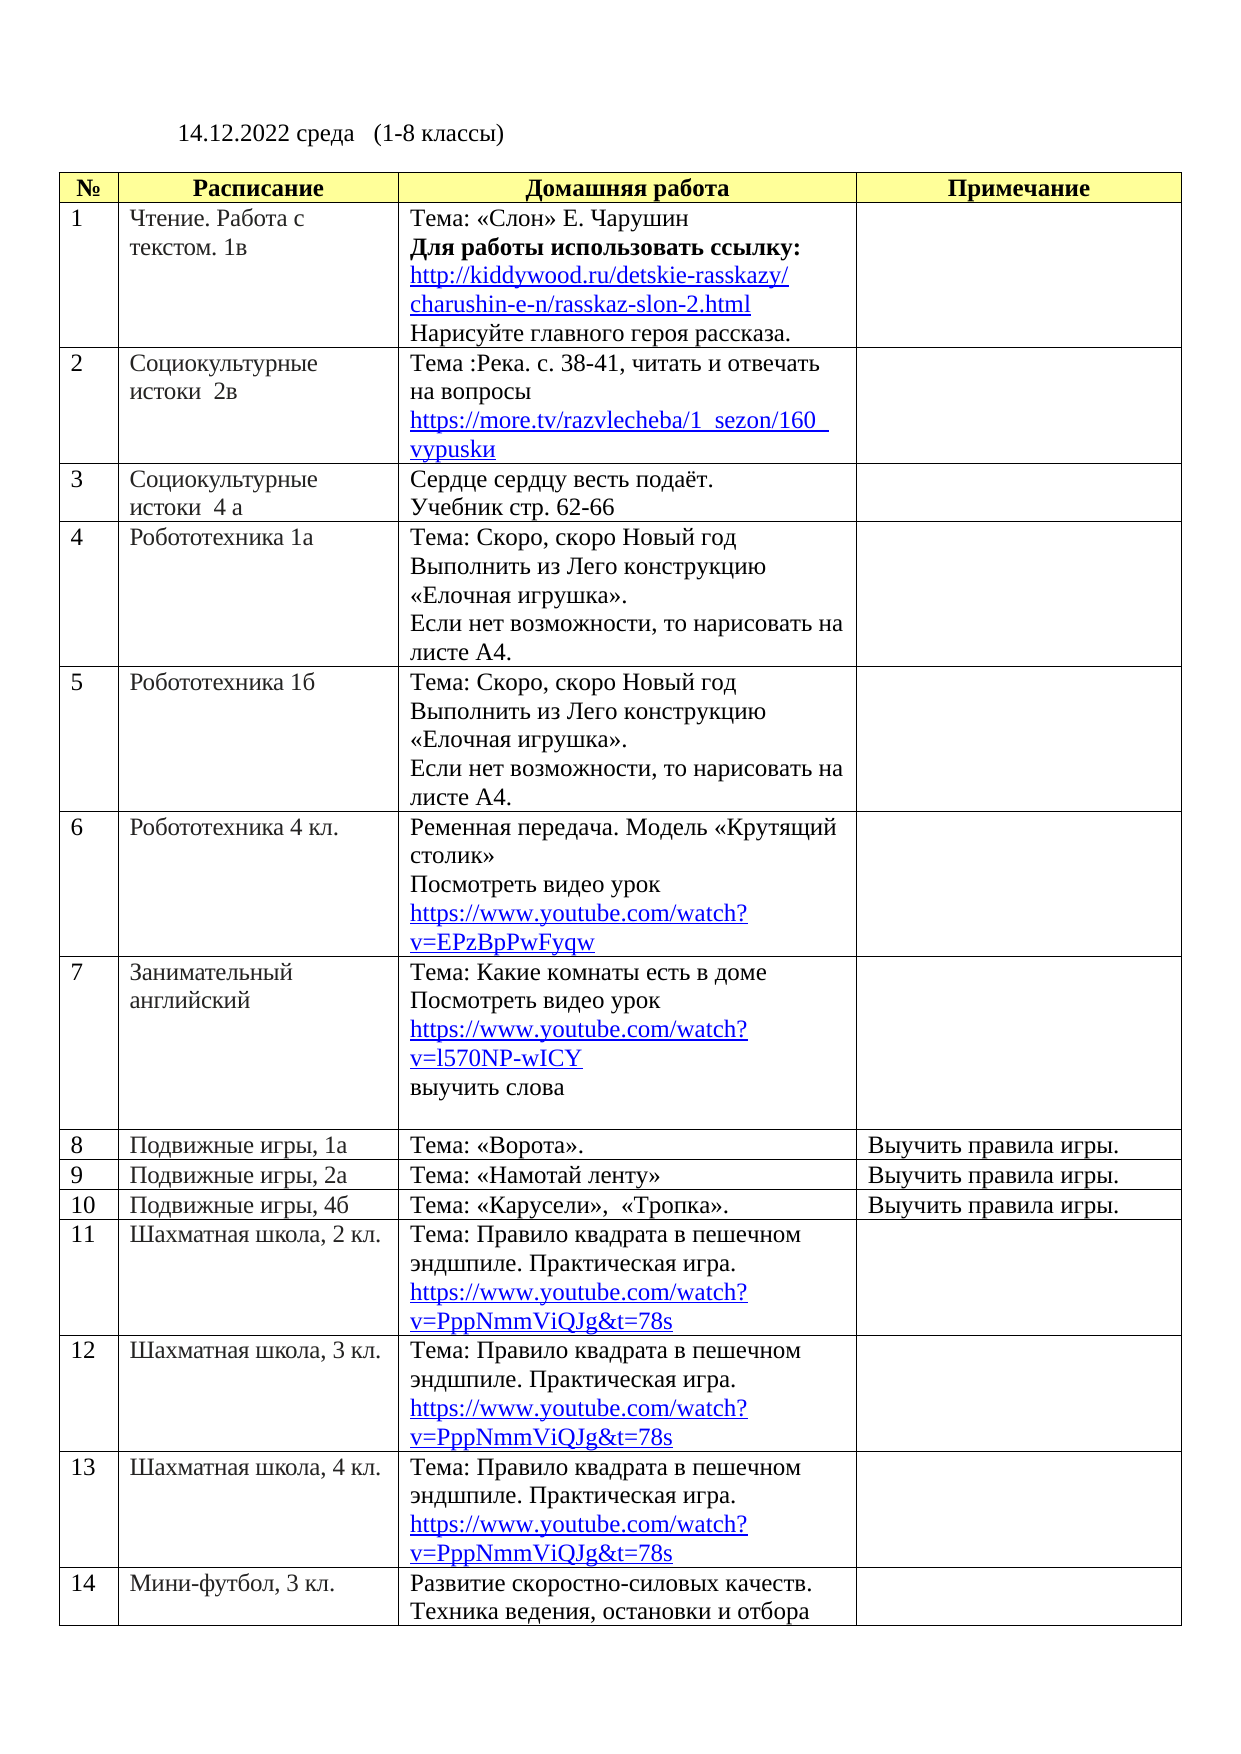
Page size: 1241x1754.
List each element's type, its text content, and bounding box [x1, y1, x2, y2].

table_cell Выучить правила игры. [857, 1130, 1181, 1159]
table_header Домашняя работа [399, 173, 856, 202]
table_cell 4 [60, 522, 118, 666]
table_cell Тема: Правило квадрата в пешечном эндшпиле. Практическая игра. https://www.youtube.com/watch?v=PppNmmViQJg&t=78s [399, 1220, 856, 1334]
table_cell Робототехника 4 кл. [119, 812, 398, 956]
table_cell 1 [60, 203, 118, 347]
table_cell Ременная передача. Модель «Крутящий столик» Посмотреть видео урок https://www.youtube.com/watch?v=EPzBpPwFyqw [399, 812, 856, 956]
text 14.12.2022 среда (1-8 классы) [177, 118, 1152, 147]
table_cell Выучить правила игры. [857, 1160, 1181, 1189]
table_cell Подвижные игры, 1а [119, 1130, 398, 1159]
table_cell [857, 667, 1181, 811]
table_header Примечание [857, 173, 1181, 202]
table_cell Тема: Правило квадрата в пешечном эндшпиле. Практическая игра. https://www.youtube.com/watch?v=PppNmmViQJg&t=78s [399, 1336, 856, 1451]
table_header № [60, 173, 118, 202]
table_cell Выучить правила игры. [857, 1190, 1181, 1218]
table_cell [857, 522, 1181, 666]
table_cell [857, 464, 1181, 521]
table_cell Подвижные игры, 2а [119, 1160, 398, 1189]
table_cell 3 [60, 464, 118, 521]
table_cell Чтение. Работа с текстом. 1в [119, 203, 398, 347]
table_cell Тема: Правило квадрата в пешечном эндшпиле. Практическая игра. https://www.youtube.com/watch?v=PppNmmViQJg&t=78s [399, 1452, 856, 1567]
table_cell 12 [60, 1336, 118, 1451]
table_cell [857, 1568, 1181, 1625]
table_cell Тема :Река. с. 38-41, читать и отвечать на вопросы https://more.tv/razvlecheba/1_sezon/160_vypuskи [399, 348, 856, 463]
table_cell Социокультурные истоки 2в [119, 348, 398, 463]
table_cell Занимательный английский [119, 957, 398, 1129]
table_cell Подвижные игры, 4б [119, 1190, 398, 1218]
table_header Расписание [119, 173, 398, 202]
table_cell 6 [60, 812, 118, 956]
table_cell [399, 1568, 856, 1625]
table_cell Мини-футбол, 3 кл. [119, 1568, 398, 1625]
table_cell Робототехника 1а [119, 522, 398, 666]
table_cell Тема: «Карусели», «Тропка». [399, 1190, 856, 1218]
table_cell Шахматная школа, 4 кл. [119, 1452, 398, 1567]
table_cell [857, 812, 1181, 956]
table_cell [857, 957, 1181, 1129]
table_cell [857, 203, 1181, 347]
table_cell Шахматная школа, 3 кл. [119, 1336, 398, 1451]
table_cell Тема: «Ворота». [399, 1130, 856, 1159]
table_cell [857, 1336, 1181, 1451]
table_cell 8 [60, 1130, 118, 1159]
table_cell Робототехника 1б [119, 667, 398, 811]
table_cell [857, 1220, 1181, 1334]
table_cell Сердце сердцу весть подаёт. Учебник стр. 62-66 [399, 464, 856, 521]
table_cell 11 [60, 1220, 118, 1334]
table_cell Тема: Какие комнаты есть в доме Посмотреть видео урок https://www.youtube.com/watch?v=l570NP-wICY выучить слова [399, 957, 856, 1129]
table_cell 10 [60, 1190, 118, 1218]
table_cell Шахматная школа, 2 кл. [119, 1220, 398, 1334]
table_cell Тема: Скоро, скоро Новый год Выполнить из Лего конструкцию «Елочная игрушка». Если нет возможности, то нарисовать на листе А4. [399, 667, 856, 811]
table_cell Тема: «Слон» Е. Чарушин Для работы использовать ссылку: http://kiddywood.ru/detskie-rasskazy/charushin-e-n/rasskaz-slon-2.html Нарисуйте главного героя рассказа. [399, 203, 856, 347]
table_cell [857, 348, 1181, 463]
table_cell 13 [60, 1452, 118, 1567]
table_cell 5 [60, 667, 118, 811]
table_cell 2 [60, 348, 118, 463]
table_cell 9 [60, 1160, 118, 1189]
table_cell Тема: Скоро, скоро Новый год Выполнить из Лего конструкцию «Елочная игрушка». Если нет возможности, то нарисовать на листе А4. [399, 522, 856, 666]
table_cell 7 [60, 957, 118, 1129]
table_cell 14 [60, 1568, 118, 1625]
table_cell [857, 1452, 1181, 1567]
table_cell Тема: «Намотай ленту» [399, 1160, 856, 1189]
